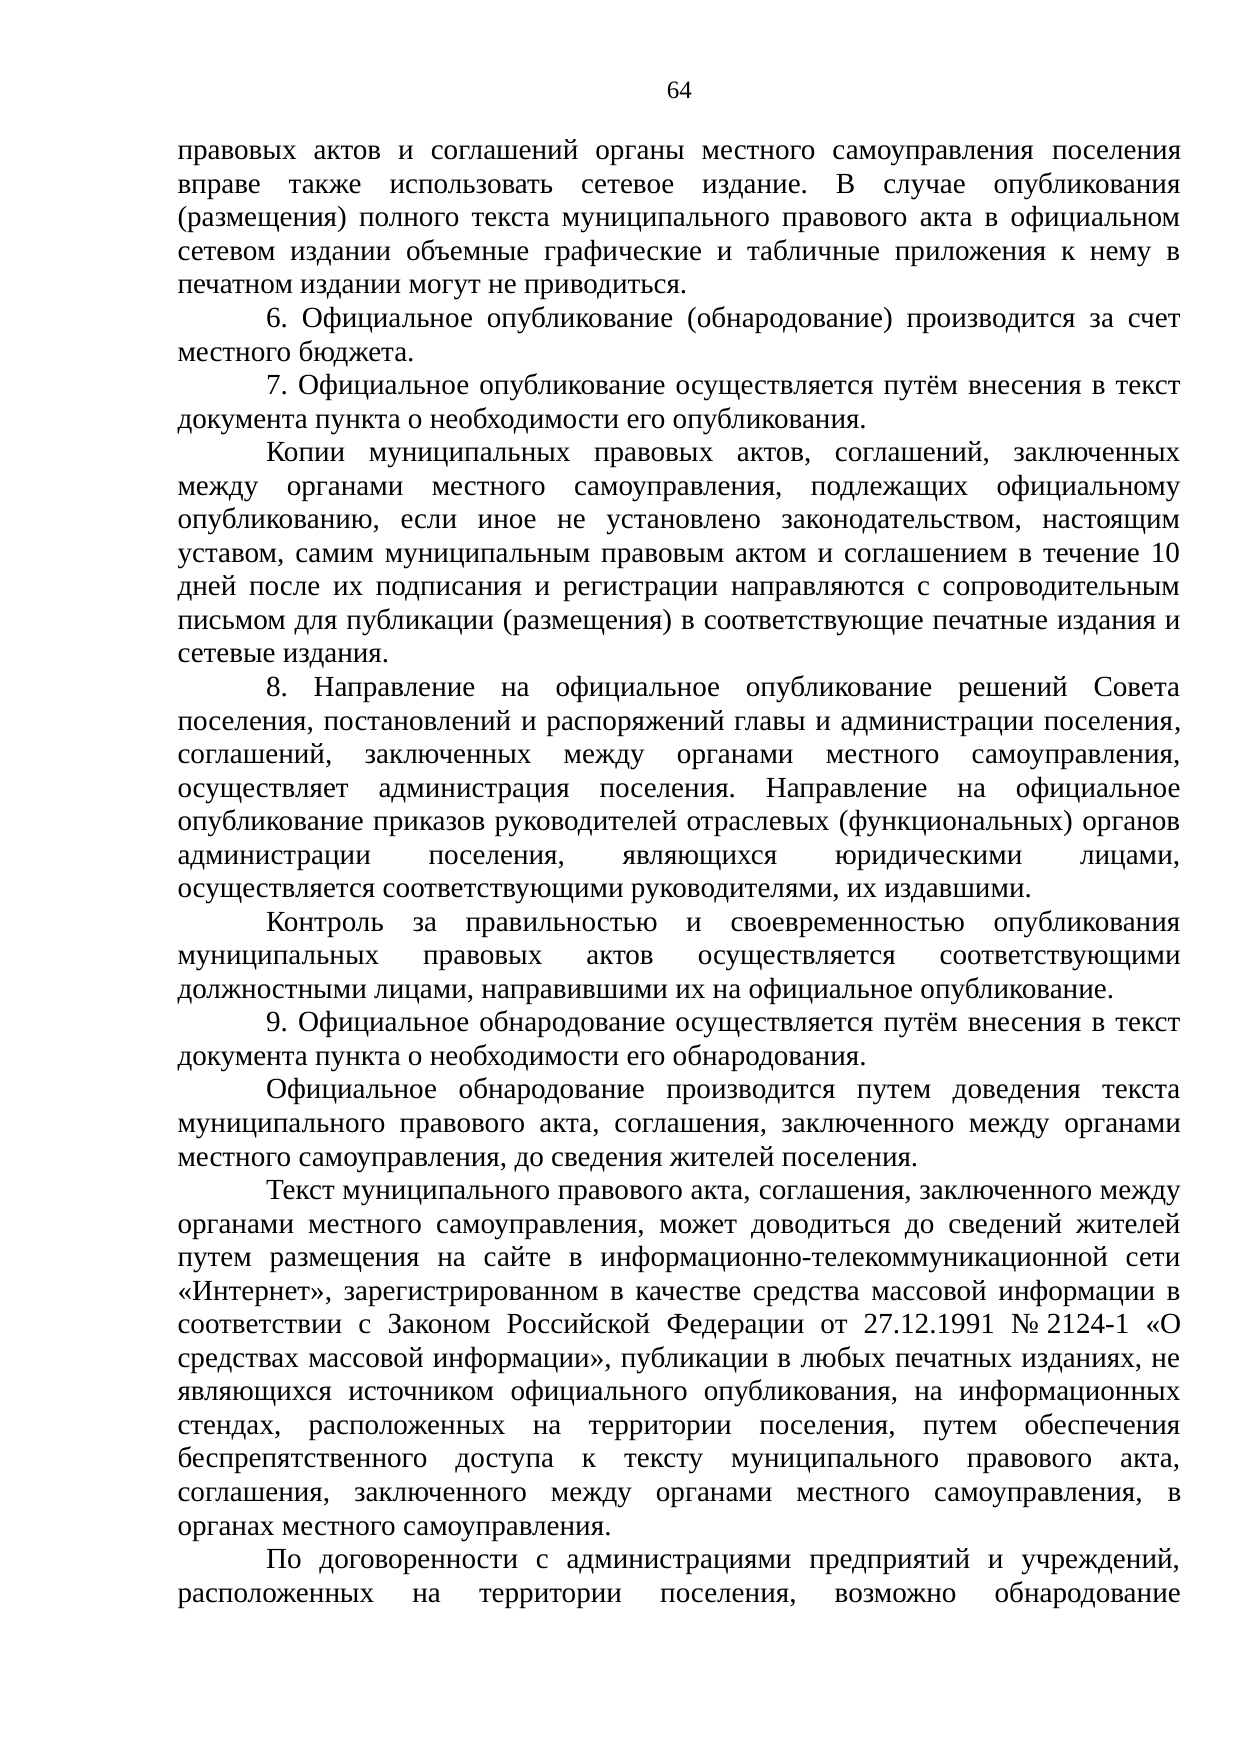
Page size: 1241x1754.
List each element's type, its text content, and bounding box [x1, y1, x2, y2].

text 9. Официальное обнародование осуществляется путём внесения в текст документа пункта о необходимости его обнародования. [177, 1004, 1181, 1072]
text 6. Официальное опубликование (обнародование) производится за счет местного бюджета. [177, 300, 1181, 367]
text Контроль за правильностью и своевременностью опубликования муниципальных правовых актов осуществляется соответствующими должностными лицами, направившими их на официальное опубликование. [177, 904, 1181, 1004]
text 8. Направление на официальное опубликование решений Совета поселения, постановлений и распоряжений главы и администрации поселения, соглашений, заключенных между органами местного самоуправления, осуществляет администрация поселения. Направление на официальное опубликование приказов руководителей отраслевых (функциональных) органов администрации поселения, являющихся юридическими лицами, осуществляется соответствующими руководителями, их издавшими. [177, 669, 1181, 904]
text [177, 1541, 1181, 1608]
text Текст муниципального правового акта, соглашения, заключенного между органами местного самоуправления, может доводиться до сведений жителей путем размещения на сайте в информационно-телекоммуникационной сети «Интернет», зарегистрированном в качестве средства массовой информации в соответствии с Законом Российской Федерации от 27.12.1991 № 2124-1 «О средствах массовой информации», публикации в любых печатных изданиях, не являющихся источником официального опубликования, на информационных стендах, расположенных на территории поселения, путем обеспечения беспрепятственного доступа к тексту муниципального правового акта, соглашения, заключенного между органами местного самоуправления, в органах местного самоуправления. [177, 1172, 1181, 1541]
text Официальное обнародование производится путем доведения текста муниципального правового акта, соглашения, заключенного между органами местного самоуправления, до сведения жителей поселения. [177, 1072, 1181, 1172]
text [177, 132, 1181, 300]
text Копии муниципальных правовых актов, соглашений, заключенных между органами местного самоуправления, подлежащих официальному опубликованию, если иное не установлено законодательством, настоящим уставом, самим муниципальным правовым актом и соглашением в течение 10 дней после их подписания и регистрации направляются с сопроводительным письмом для публикации (размещения) в соответствующие печатные издания и сетевые издания. [177, 434, 1181, 669]
text 7. Официальное опубликование осуществляется путём внесения в текст документа пункта о необходимости его опубликования. [177, 367, 1181, 434]
